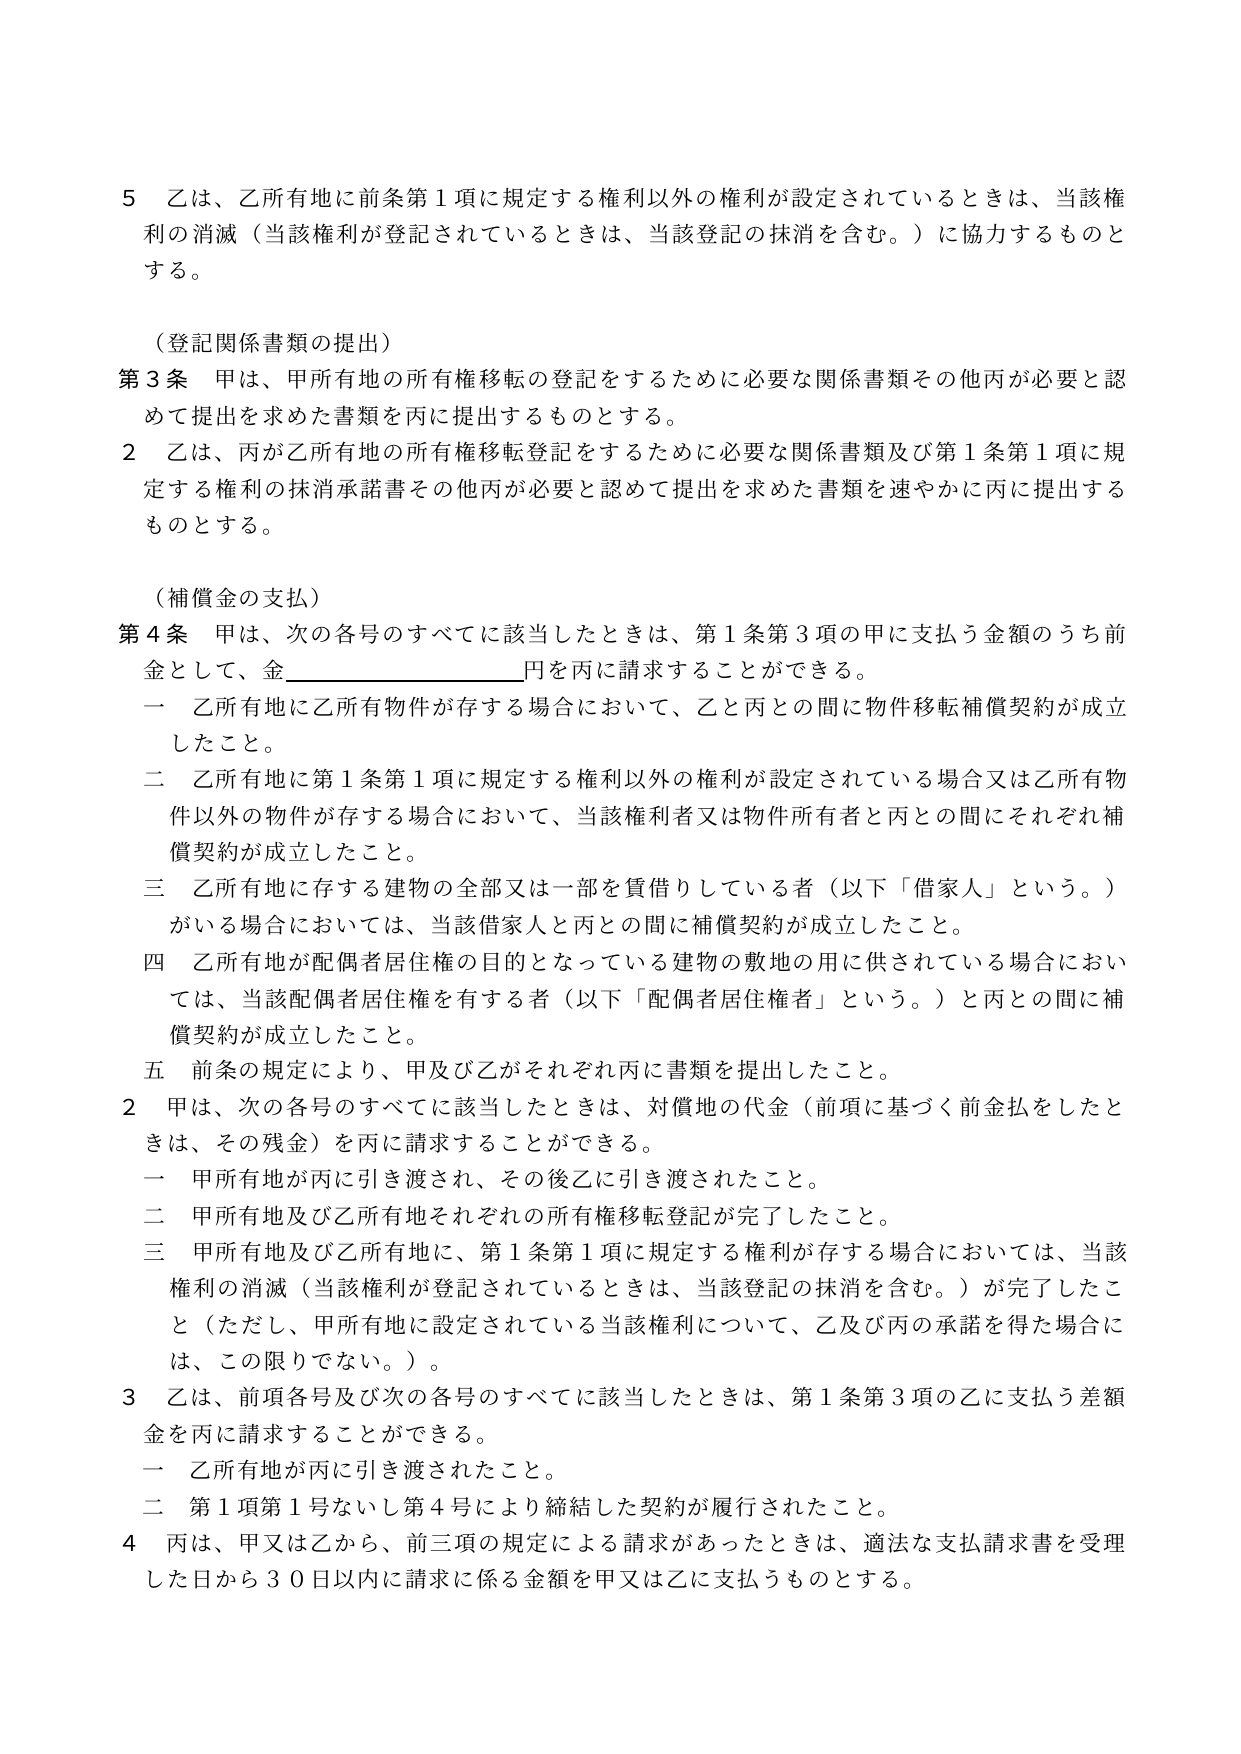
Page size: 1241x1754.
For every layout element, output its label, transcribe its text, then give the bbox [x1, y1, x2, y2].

text 第３条 甲は、甲所有地の所有権移転の登記をするために必要な関係書類その他丙が必要と認めて提出を求めた書類を丙に提出するものとする。 [118, 359, 1129, 432]
text ５ 乙は、乙所有地に前条第１項に規定する権利以外の権利が設定されているときは、当該権利の消滅（当該権利が登記されているときは、当該登記の抹消を含む。）に協力するものとする。 [118, 177, 1129, 286]
text ２ 乙は、丙が乙所有地の所有権移転登記をするために必要な関係書類及び第１条第１項に規定する権利の抹消承諾書その他丙が必要と認めて提出を求めた書類を速やかに丙に提出するものとする。 [118, 432, 1129, 541]
text 二 第１項第１号ないし第４号により締結した契約が履行されたこと。 [118, 1486, 1129, 1522]
text 三 乙所有地に存する建物の全部又は一部を賃借りしている者（以下「借家人」という。）がいる場合においては、当該借家人と丙との間に補償契約が成立したこと。 [144, 868, 1129, 941]
text 第４条 甲は、次の各号のすべてに該当したときは、第１条第３項の甲に支払う金額のうち前金として、金 円を丙に請求することができる。 [118, 613, 1129, 686]
text ２ 甲は、次の各号のすべてに該当したときは、対償地の代金（前項に基づく前金払をしたときは、その残金）を丙に請求することができる。 [118, 1086, 1129, 1159]
text 一 甲所有地が丙に引き渡され、その後乙に引き渡されたこと。 [144, 1159, 1129, 1195]
text 三 甲所有地及び乙所有地に、第１条第１項に規定する権利が存する場合においては、当該権利の消滅（当該権利が登記されているときは、当該登記の抹消を含む。）が完了したこと（ただし、甲所有地に設定されている当該権利について、乙及び丙の承諾を得た場合には、この限りでない。）。 [144, 1231, 1129, 1377]
text 四 乙所有地が配偶者居住権の目的となっている建物の敷地の用に供されている場合においては、当該配偶者居住権を有する者（以下「配偶者居住権者」という。）と丙との間に補償契約が成立したこと。 [144, 941, 1129, 1049]
text ３ 乙は、前項各号及び次の各号のすべてに該当したときは、第１条第３項の乙に支払う差額金を丙に請求することができる。 [118, 1377, 1129, 1449]
text ４ 丙は、甲又は乙から、前三項の規定による請求があったときは、適法な支払請求書を受理した日から３０日以内に請求に係る金額を甲又は乙に支払うものとする。 [118, 1522, 1129, 1595]
text 二 甲所有地及び乙所有地それぞれの所有権移転登記が完了したこと。 [118, 1195, 1129, 1231]
text 一 乙所有地に乙所有物件が存する場合において、乙と丙との間に物件移転補償契約が成立したこと。 [144, 686, 1129, 759]
text 二 乙所有地に第１条第１項に規定する権利以外の権利が設定されている場合又は乙所有物件以外の物件が存する場合において、当該権利者又は物件所有者と丙との間にそれぞれ補償契約が成立したこと。 [144, 759, 1129, 868]
text 一 乙所有地が丙に引き渡されたこと。 [118, 1449, 1129, 1486]
text （登記関係書類の提出） [118, 322, 1129, 359]
text 五 前条の規定により、甲及び乙がそれぞれ丙に書類を提出したこと。 [118, 1049, 1129, 1086]
text （補償金の支払） [118, 577, 1129, 613]
